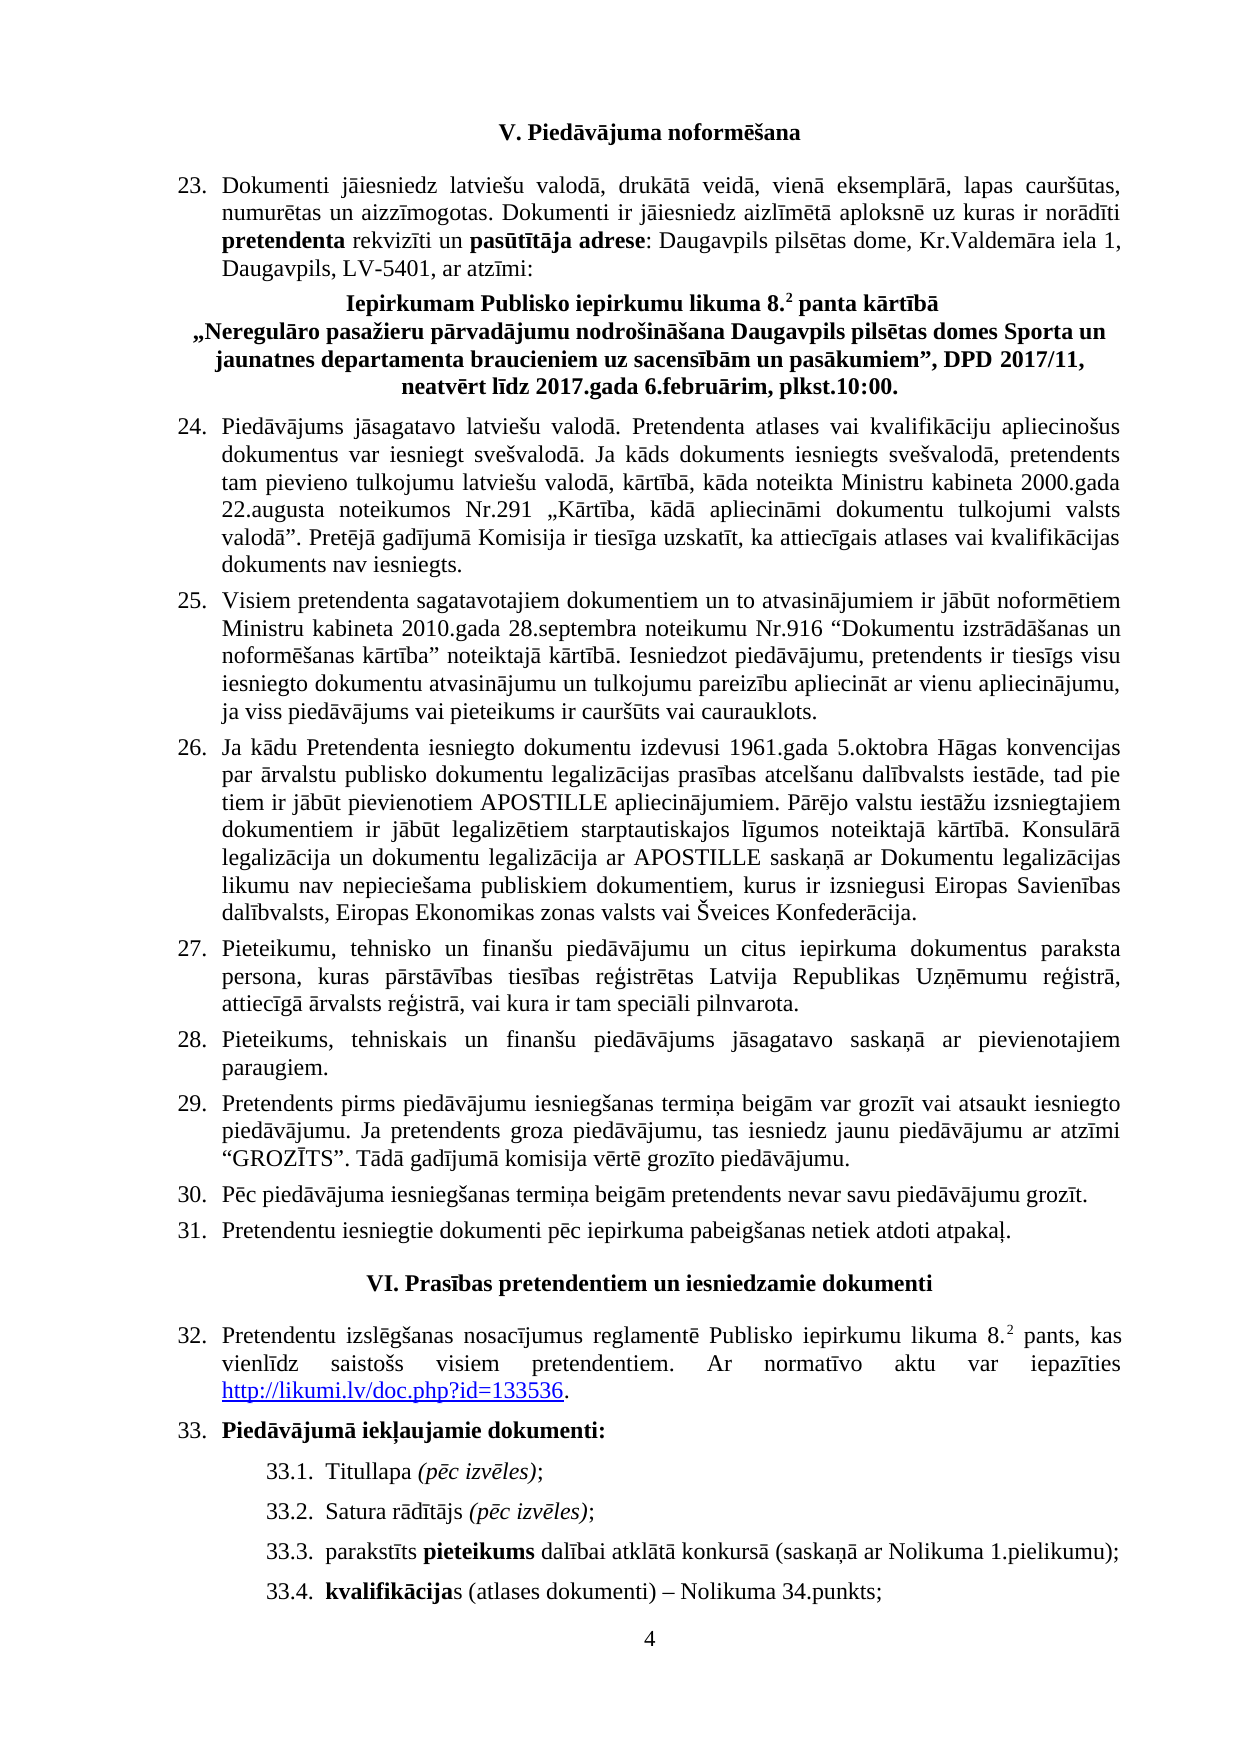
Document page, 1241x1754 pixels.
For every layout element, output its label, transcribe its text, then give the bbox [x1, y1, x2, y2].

list Titullapa (pēc izvēles); [266, 1457, 1122, 1484]
list Dokumenti jāiesniedz latviešu valodā, drukātā veidā, vienā eksemplārā, lapas cauršūtas, numurētas un aizzīmogotas. Dokumenti ir jāiesniedz aizlīmētā aploksnē uz kuras ir norādīti pretendenta rekvizīti un pasūtītāja adrese: Daugavpils pilsētas dome, Kr.Valdemāra iela 1, Daugavpils, LV-5401, ar atzīmi: [177, 171, 1122, 281]
list Piedāvājums jāsagatavo latviešu valodā. Pretendenta atlases vai kvalifikāciju apliecinošus dokumentus var iesniegt svešvalodā. Ja kāds dokuments iesniegts svešvalodā, pretendents tam pievieno tulkojumu latviešu valodā, kārtībā, kāda noteikta Ministru kabineta 2000.gada 22.augusta noteikumos Nr.291 „Kārtība, kādā apliecināmi dokumentu tulkojumi valsts valodā”. Pretējā gadījumā Komisija ir tiesīga uzskatīt, ka attiecīgais atlases vai kvalifikācijas dokuments nav iesniegts. [177, 412, 1122, 578]
list Pretendentu iesniegtie dokumenti pēc iepirkuma pabeigšanas netiek atdoti atpakaļ. [177, 1216, 1122, 1244]
list Piedāvājumā iekļaujamie dokumenti: [177, 1417, 1122, 1444]
list Pēc piedāvājuma iesniegšanas termiņa beigām pretendents nevar savu piedāvājumu grozīt. [177, 1180, 1122, 1208]
list V. Piedāvājuma noformēšana [177, 118, 1122, 146]
list Pretendentu izslēgšanas nosacījumus reglamentē Publisko iepirkumu likuma 8.2 pants, kas vienlīdz saistošs visiem pretendentiem. Ar normatīvo aktu var iepazīties http://likumi.lv/doc.php?id=133536. [177, 1321, 1122, 1404]
list Pretendents pirms piedāvājumu iesniegšanas termiņa beigām var grozīt vai atsaukt iesniegto piedāvājumu. Ja pretendents groza piedāvājumu, tas iesniedz jaunu piedāvājumu ar atzīmi “GROZĪTS”. Tādā gadījumā komisija vērtē grozīto piedāvājumu. [177, 1089, 1122, 1172]
list Pieteikumu, tehnisko un finanšu piedāvājumu un citus iepirkuma dokumentus paraksta persona, kuras pārstāvības tiesības reģistrētas Latvija Republikas Uzņēmumu reģistrā, attiecīgā ārvalsts reģistrā, vai kura ir tam speciāli pilnvarota. [177, 934, 1122, 1017]
list Visiem pretendenta sagatavotajiem dokumentiem un to atvasinājumiem ir jābūt noformētiem Ministru kabineta 2010.gada 28.septembra noteikumu Nr.916 “Dokumentu izstrādāšanas un noformēšanas kārtība” noteiktajā kārtībā. Iesniedzot piedāvājumu, pretendents ir tiesīgs visu iesniegto dokumentu atvasinājumu un tulkojumu pareizību apliecināt ar vienu apliecinājumu, ja viss piedāvājums vai pieteikums ir cauršūts vai caurauklots. [177, 586, 1122, 724]
list Pieteikums, tehniskais un finanšu piedāvājums jāsagatavo saskaņā ar pievienotajiem paraugiem. [177, 1025, 1122, 1081]
text neatvērt līdz 2017.gada 6.februārim, plkst.10:00. [177, 372, 1122, 400]
list Satura rādītājs (pēc izvēles); [266, 1497, 1122, 1524]
text „Neregulāro pasažieru pārvadājumu nodrošināšana Daugavpils pilsētas domes Sporta un jaunatnes departamenta braucieniem uz sacensībām un pasākumiem”, DPD 2017/11, [177, 317, 1122, 372]
list kvalifikācijas (atlases dokumenti) – Nolikuma 34.punkts; [266, 1577, 1122, 1604]
list Ja kādu Pretendenta iesniegto dokumentu izdevusi 1961.gada 5.oktobra Hāgas konvencijas par ārvalstu publisko dokumentu legalizācijas prasības atcelšanu dalībvalsts iestāde, tad pie tiem ir jābūt pievienotiem APOSTILLE apliecinājumiem. Pārējo valstu iestāžu izsniegtajiem dokumentiem ir jābūt legalizētiem starptautiskajos līgumos noteiktajā kārtībā. Konsulārā legalizācija un dokumentu legalizācija ar APOSTILLE saskaņā ar Dokumentu legalizācijas likumu nav nepieciešama publiskiem dokumentiem, kurus ir izsniegusi Eiropas Savienības dalībvalsts, Eiropas Ekonomikas zonas valsts vai Šveices Konfederācija. [177, 733, 1122, 926]
list parakstīts pieteikums dalībai atklātā konkursā (saskaņā ar Nolikuma 1.pielikumu); [266, 1537, 1122, 1564]
text Iepirkumam Publisko iepirkumu likuma 8.2 panta kārtībā [162, 289, 1122, 317]
text VI. Prasības pretendentiem un iesniedzamie dokumenti [177, 1269, 1122, 1296]
